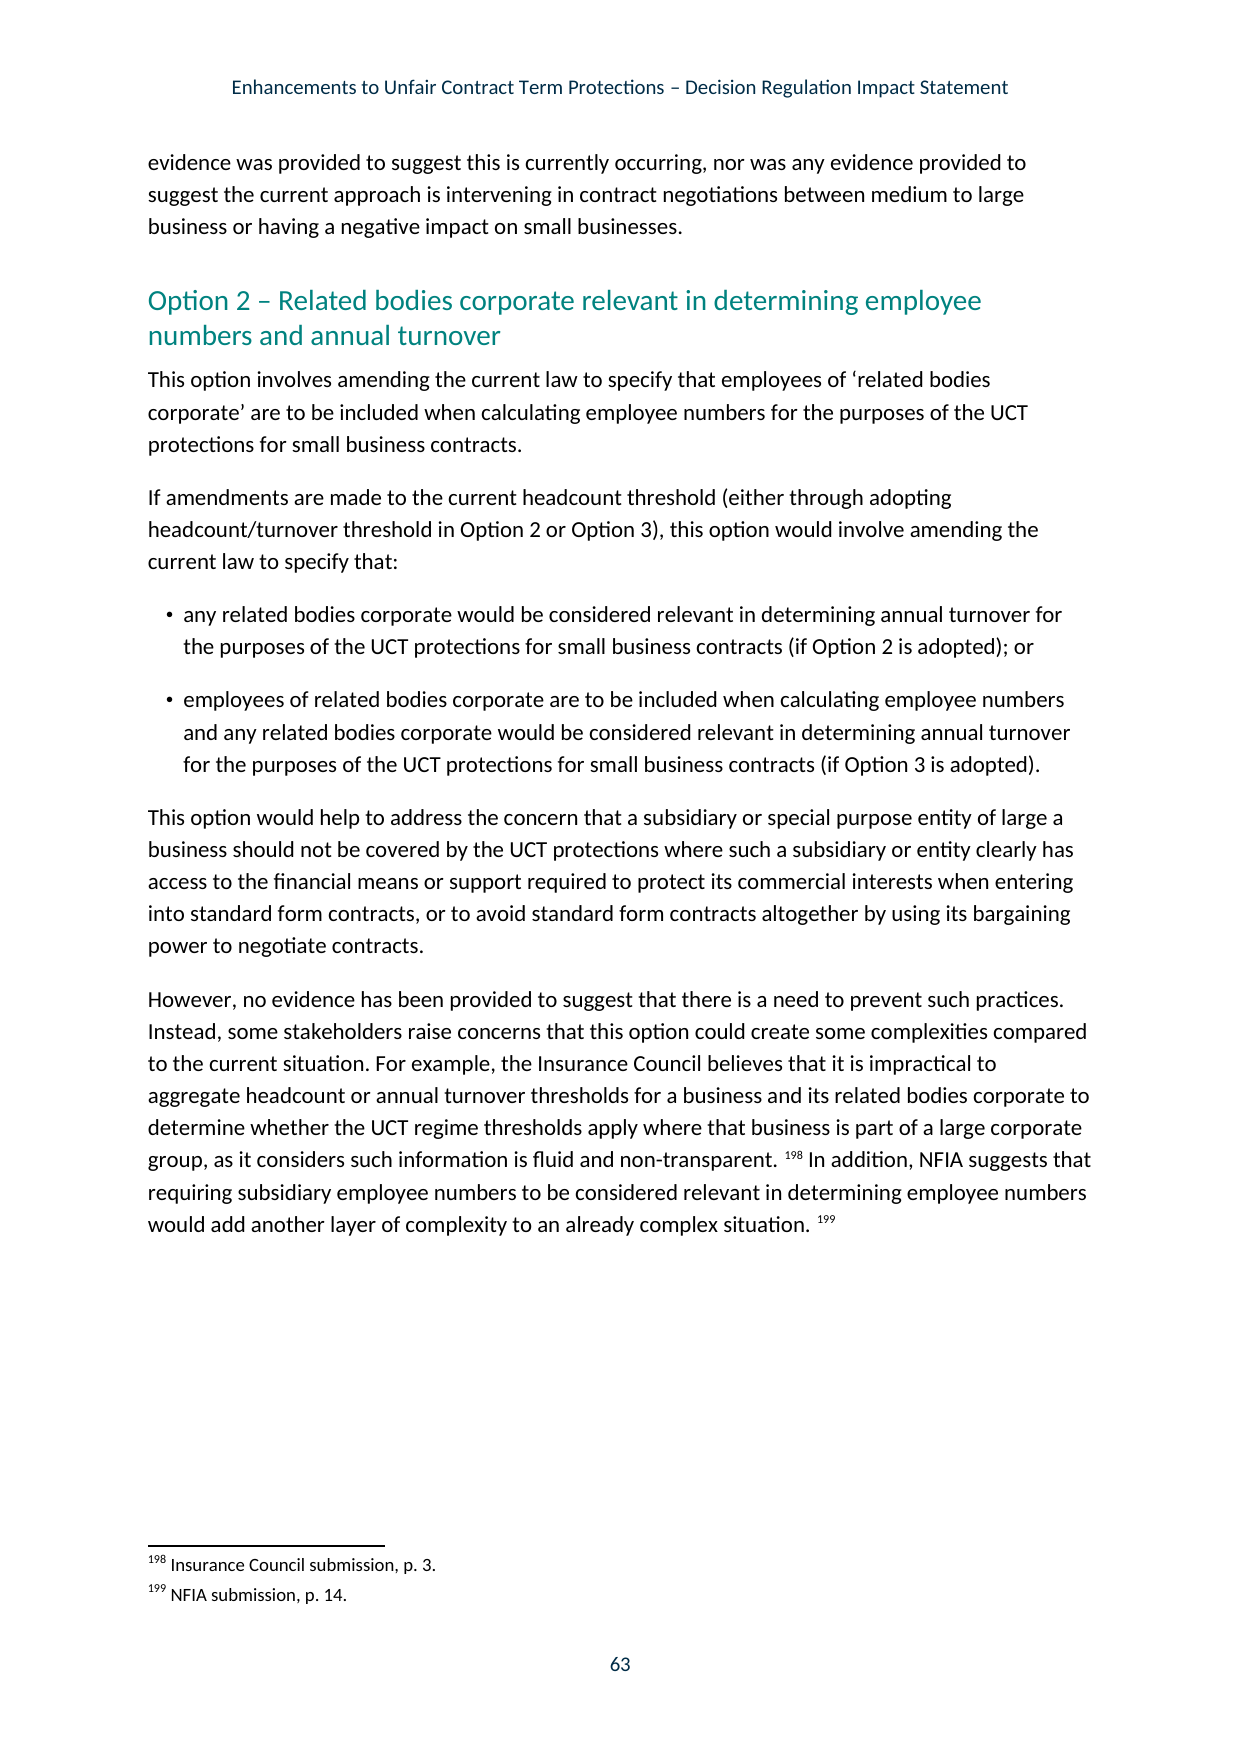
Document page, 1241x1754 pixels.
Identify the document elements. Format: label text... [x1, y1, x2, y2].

text This option involves amending the current law to specify that employees of ‘related bodies corporate’ are to be included when calculating employee numbers for the purposes of the UCT protections for small business contracts. [148, 366, 1092, 458]
text employees of related bodies corporate are to be included when calculating employee numbers and any related bodies corporate would be considered relevant in determining annual turnover for the purposes of the UCT protections for small business contracts (if Option 3 is adopted). [165, 686, 1092, 778]
list However, no evidence has been provided to suggest that there is a need to prevent such practices. Instead, some stakeholders raise concerns that this option could create some complexities compared to the current situation. For example, the Insurance Council believes that it is impractical to aggregate headcount or annual turnover thresholds for a business and its related bodies corporate to determine whether the UCT regime thresholds apply where that business is part of a large corporate group, as it considers such information is fluid and non-transparent. In addition, NFIA suggests that requiring subsidiary employee numbers to be considered relevant in determining employee numbers would add another layer of complexity to an already complex situation. [148, 985, 1092, 1238]
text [148, 148, 1092, 240]
text If amendments are made to the current headcount threshold (either through adopting headcount/turnover threshold in Option 2 or Option 3), this option would involve amending the current law to specify that: [148, 483, 1092, 575]
subtitle Option 2 – Related bodies corporate relevant in determining employee numbers and annual turnover [148, 282, 1092, 353]
list This option would help to address the concern that a subsidiary or special purpose entity of large a business should not be covered by the UCT protections where such a subsidiary or entity clearly has access to the financial means or support required to protect its commercial interests when entering into standard form contracts, or to avoid standard form contracts altogether by using its bargaining power to negotiate contracts. [148, 803, 1092, 960]
text any related bodies corporate would be considered relevant in determining annual turnover for the purposes of the UCT protections for small business contracts (if Option 2 is adopted); or [165, 600, 1092, 661]
